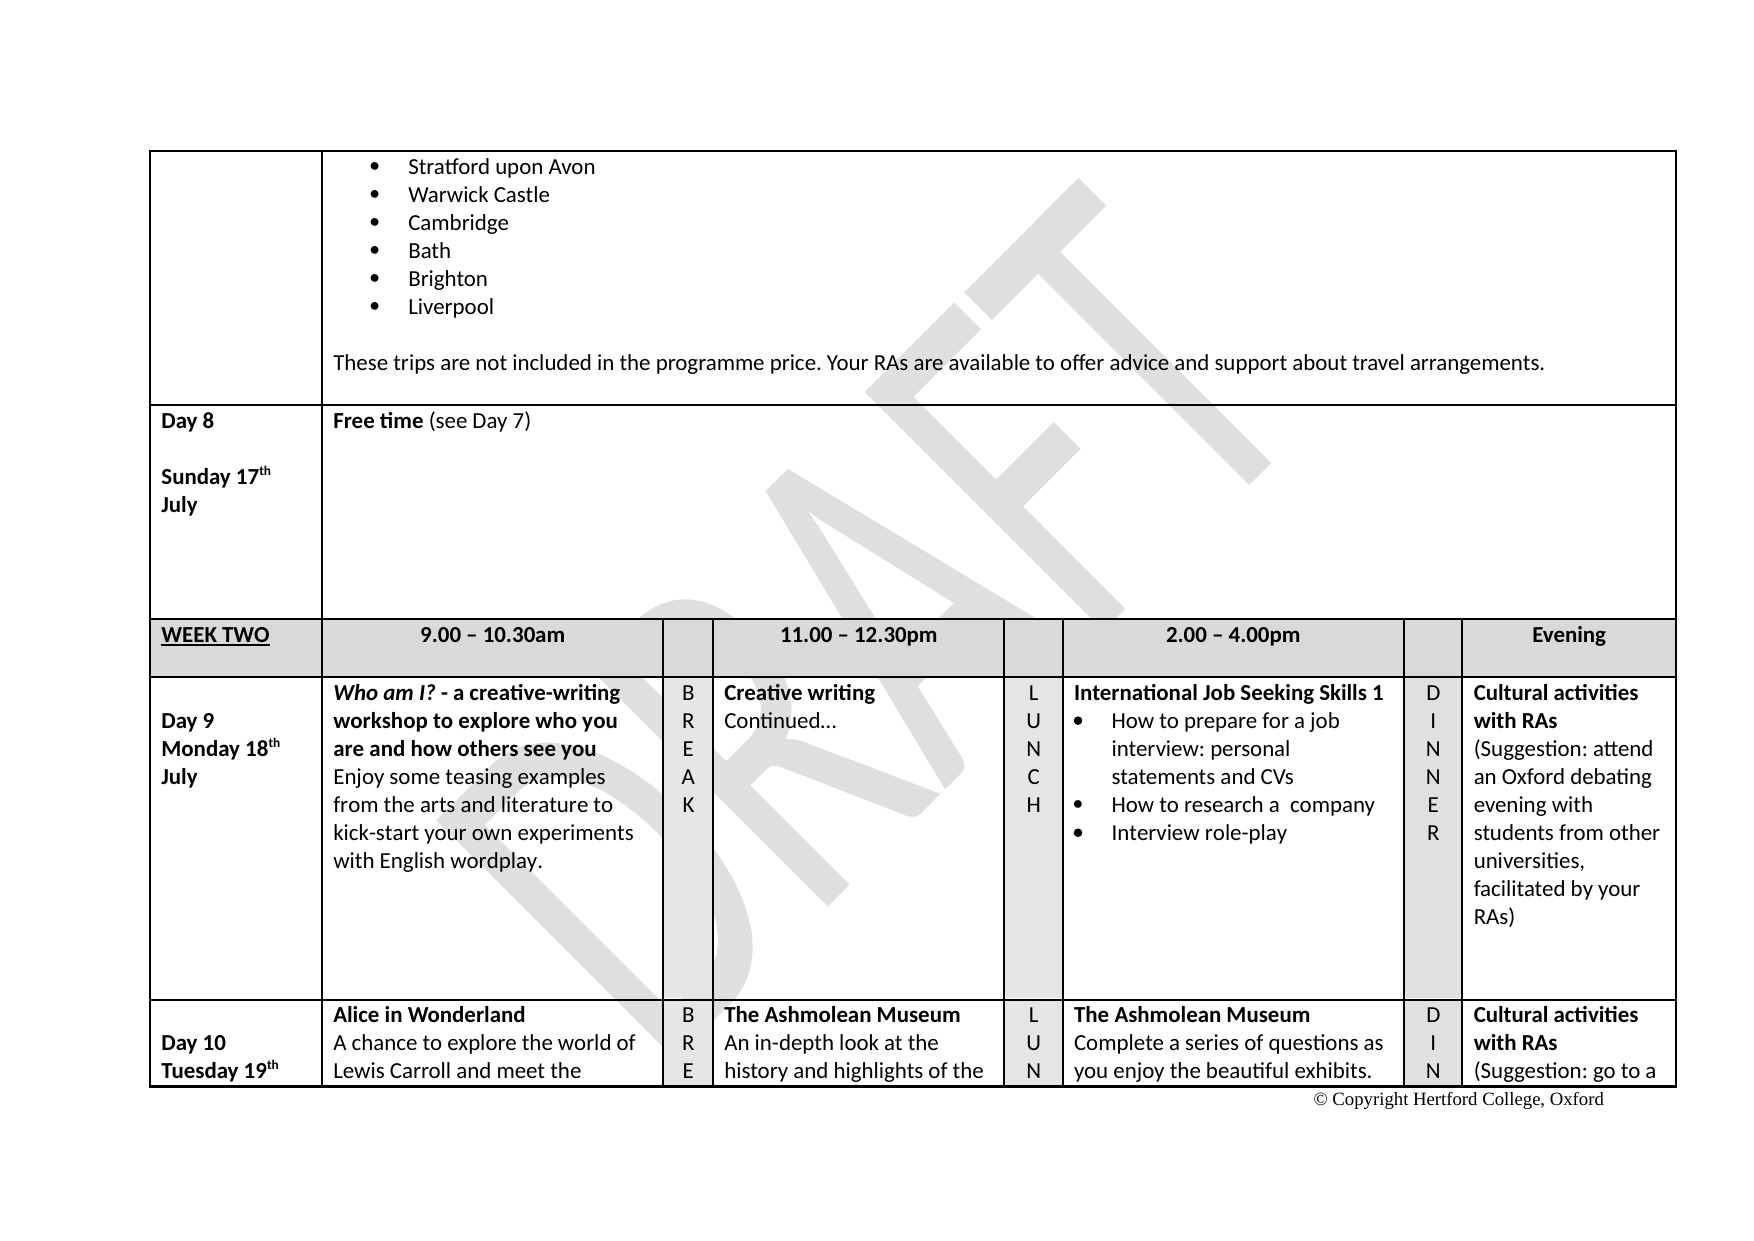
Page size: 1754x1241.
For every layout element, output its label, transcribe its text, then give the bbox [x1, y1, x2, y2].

table_cell Who am I? - a creative-writing workshop to explore who you are and how others see you Enjoy some teasing examples from the arts and literature to kick-start your own experiments with English wordplay. [323, 678, 662, 998]
table_cell L U N C H [1005, 678, 1062, 998]
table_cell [1064, 1001, 1403, 1085]
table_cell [714, 1001, 1003, 1085]
table_cell Day 9 Monday 18th July [151, 678, 321, 998]
table_cell Free time (see Day 7) [323, 406, 1675, 618]
table_cell D I N N E R [1405, 678, 1461, 998]
table_cell Day 8 Sunday 17th July [151, 406, 321, 618]
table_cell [1463, 1001, 1675, 1085]
table_cell B R E A K [664, 678, 712, 998]
table_cell L U N C H [1005, 1001, 1062, 1085]
table_cell [1405, 620, 1461, 676]
table_cell 2.00 – 4.00pm [1064, 620, 1403, 676]
table_cell Cultural activities with RAs (Suggestion: attend an Oxford debating evening with students from other universities, facilitated by your RAs) [1463, 678, 1675, 998]
table_cell 9.00 – 10.30am [323, 620, 662, 676]
table_cell 11.00 – 12.30pm [714, 620, 1003, 676]
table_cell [151, 1001, 321, 1085]
table_cell International Job Seeking Skills 1 How to prepare for a job interview: personal statements and CVs How to research a company Interview role-play [1064, 678, 1403, 998]
table_cell B R E A K [664, 1001, 712, 1085]
table_cell [664, 620, 712, 676]
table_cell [323, 152, 1675, 404]
table_cell [1005, 620, 1062, 676]
table_cell Evening [1463, 620, 1675, 676]
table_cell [151, 152, 321, 404]
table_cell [323, 1001, 662, 1085]
table_cell D I N N E R [1405, 1001, 1461, 1085]
table_cell WEEK TWO [151, 620, 321, 676]
table_cell Creative writing Continued… [714, 678, 1003, 998]
